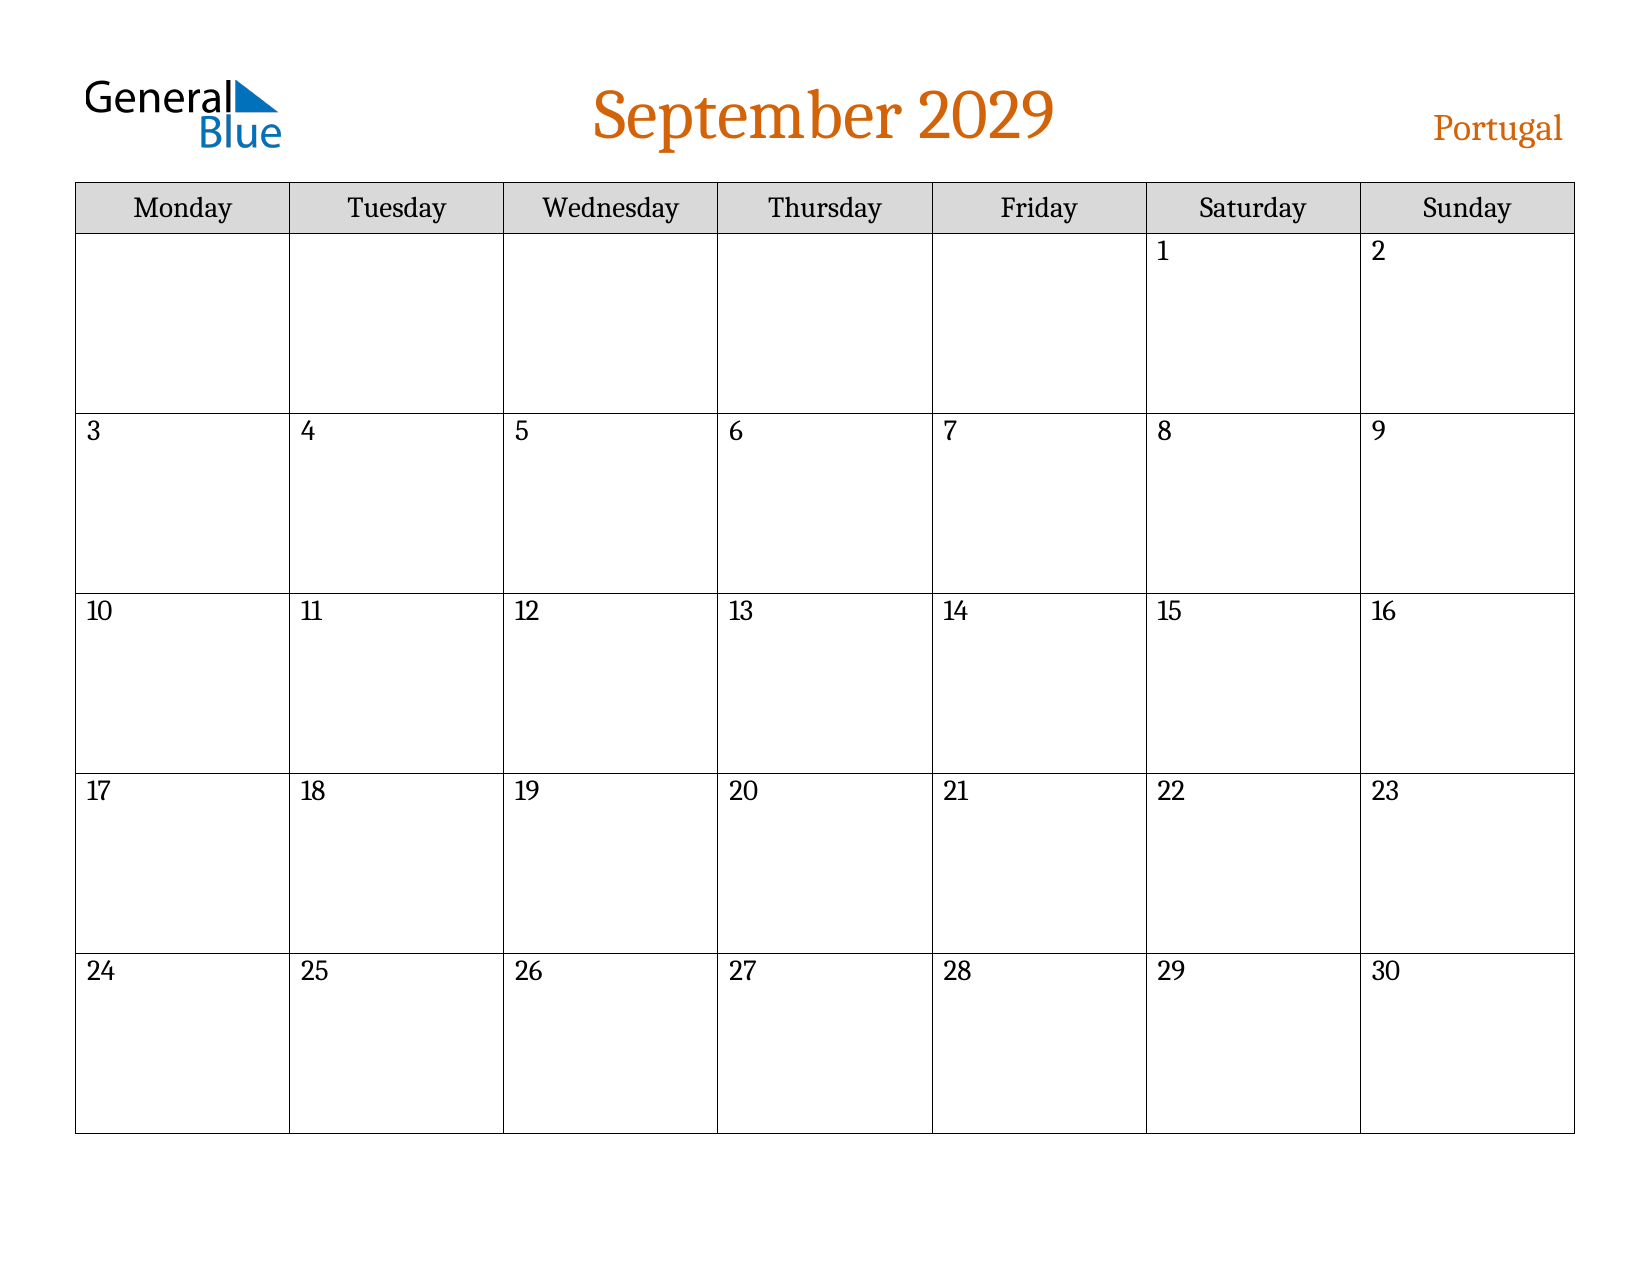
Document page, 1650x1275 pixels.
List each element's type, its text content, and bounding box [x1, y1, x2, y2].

table_cell [933, 450, 1146, 593]
table_cell [1361, 270, 1574, 413]
table_cell 2 [1361, 234, 1574, 270]
table_cell [1361, 450, 1574, 593]
table_cell [933, 270, 1146, 413]
table_cell Sunday [1361, 183, 1574, 233]
table_cell [718, 990, 932, 1133]
table_header [76, 75, 503, 182]
table_cell 12 [504, 594, 717, 630]
table_cell 5 [504, 414, 717, 450]
table_cell [504, 450, 717, 593]
table_cell 16 [1361, 594, 1574, 630]
table_cell 4 [290, 414, 503, 450]
table_cell [1361, 810, 1574, 953]
table_cell 21 [933, 774, 1146, 810]
table_cell 15 [1147, 594, 1360, 630]
table_cell [290, 630, 503, 773]
table_cell 8 [1147, 414, 1360, 450]
table_cell [76, 450, 289, 593]
table_cell [933, 630, 1146, 773]
table_cell [76, 234, 289, 270]
table_cell [290, 990, 503, 1133]
table_cell [504, 234, 717, 270]
table_cell 30 [1361, 954, 1574, 990]
table_cell 18 [290, 774, 503, 810]
table_cell [1361, 990, 1574, 1133]
table_cell Wednesday [504, 183, 717, 233]
table_cell 19 [504, 774, 717, 810]
table_cell [76, 630, 289, 773]
table_cell [504, 990, 717, 1133]
table_cell [504, 630, 717, 773]
table_cell [76, 270, 289, 413]
table_cell 3 [76, 414, 289, 450]
table_cell 17 [76, 774, 289, 810]
table_cell 1 [1147, 234, 1360, 270]
table_cell [290, 270, 503, 413]
table_cell 28 [933, 954, 1146, 990]
table_cell [718, 630, 932, 773]
table_header September 2029 [504, 75, 1146, 182]
table_cell 14 [933, 594, 1146, 630]
table_cell 22 [1147, 774, 1360, 810]
table_cell [718, 450, 932, 593]
table_cell 25 [290, 954, 503, 990]
picture [86, 80, 281, 148]
table_cell [504, 810, 717, 953]
table_cell 23 [1361, 774, 1574, 810]
table_cell 20 [718, 774, 932, 810]
table_cell [290, 450, 503, 593]
table_cell [933, 810, 1146, 953]
table_cell 29 [1147, 954, 1360, 990]
table_cell 10 [76, 594, 289, 630]
table_cell [1147, 990, 1360, 1133]
table_cell [290, 810, 503, 953]
table_cell [76, 990, 289, 1133]
table_cell 26 [504, 954, 717, 990]
table_cell 11 [290, 594, 503, 630]
table_cell Tuesday [290, 183, 503, 233]
table_cell [1147, 450, 1360, 593]
table_cell [1147, 810, 1360, 953]
table_cell [1147, 270, 1360, 413]
table_cell [933, 990, 1146, 1133]
table_cell [1361, 630, 1574, 773]
table_cell [504, 270, 717, 413]
table_cell Friday [933, 183, 1146, 233]
table_cell 13 [718, 594, 932, 630]
table_cell [718, 270, 932, 413]
table_cell 6 [718, 414, 932, 450]
table_cell [76, 810, 289, 953]
table_cell 7 [933, 414, 1146, 450]
table_cell 9 [1361, 414, 1574, 450]
table_cell [290, 234, 503, 270]
table_cell [718, 234, 932, 270]
table_cell 24 [76, 954, 289, 990]
table_cell 27 [718, 954, 932, 990]
table_cell Thursday [718, 183, 932, 233]
table_cell [933, 234, 1146, 270]
table_cell Monday [76, 183, 289, 233]
table_cell Saturday [1147, 183, 1360, 233]
table_cell [1147, 630, 1360, 773]
table_header Portugal [1146, 75, 1574, 182]
table_cell [718, 810, 932, 953]
